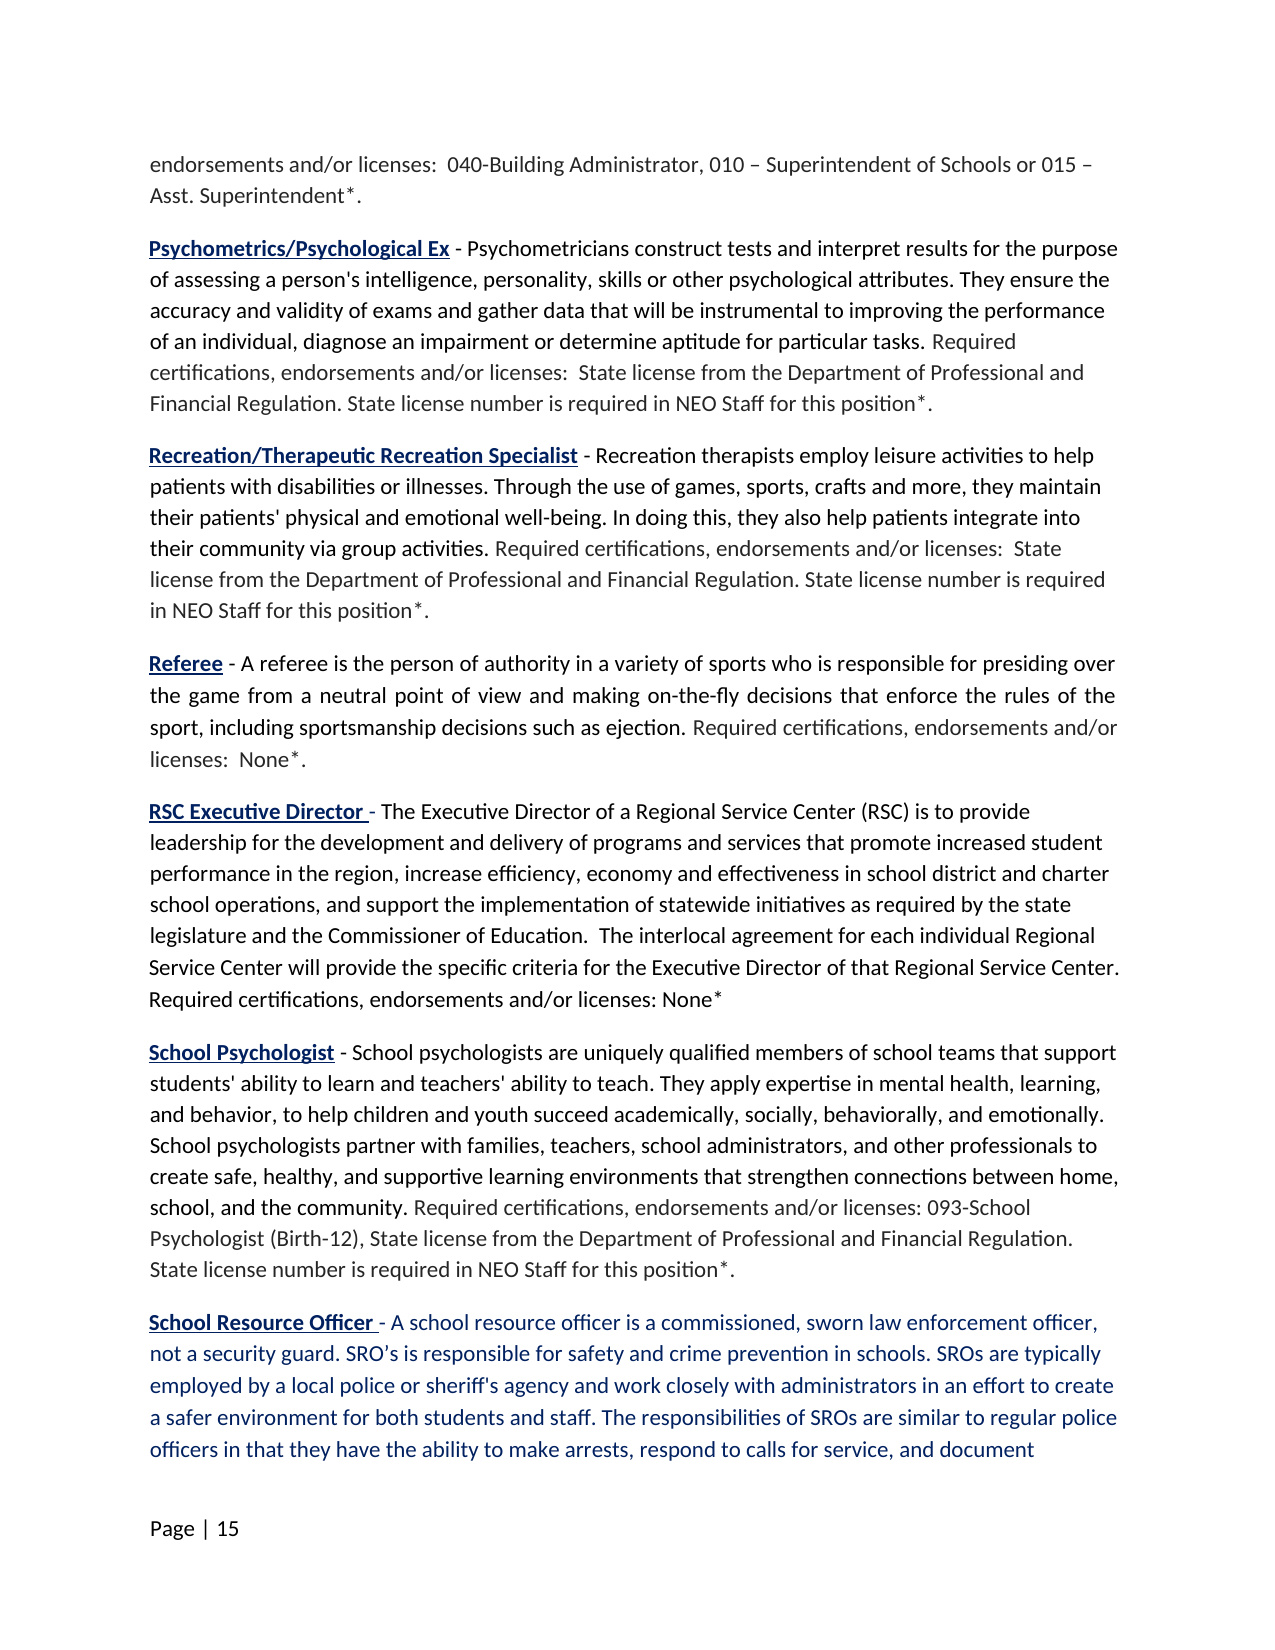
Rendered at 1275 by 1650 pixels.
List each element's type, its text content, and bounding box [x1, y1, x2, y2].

text Referee - A referee is the person of authority in a variety of sports who is responsible for presiding over the game from a neutral point of view and making on-the-fly decisions that enforce the rules of the sport, including sportsmanship decisions such as ejection. Required certifications, endorsements and/or licenses: None*. [148, 649, 1118, 773]
text Recreation/Therapeutic Recreation Specialist - Recreation therapists employ leisure activities to help patients with disabilities or illnesses. Through the use of games, sports, crafts and more, they maintain their patients' physical and emotional well-being. In doing this, they also help patients integrate into their community via group activities. Required certifications, endorsements and/or licenses: State license from the Department of Professional and Financial Regulation. State license number is required in NEO Staff for this position*. [148, 441, 1125, 624]
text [148, 150, 1125, 209]
text School Psychologist - School psychologists are uniquely qualified members of school teams that support students' ability to learn and teachers' ability to teach. They apply expertise in mental health, learning, and behavior, to help children and youth succeed academically, socially, behaviorally, and emotionally. School psychologists partner with families, teachers, school administrators, and other professionals to create safe, healthy, and supportive learning environments that strengthen connections between home, school, and the community. Required certifications, endorsements and/or licenses: 093-School Psychologist (Birth-12), State license from the Department of Professional and Financial Regulation. State license number is required in NEO Staff for this position*. [148, 1038, 1125, 1283]
text Psychometrics/Psychological Ex - Psychometricians construct tests and interpret results for the purpose of assessing a person's intelligence, personality, skills or other psychological attributes. They ensure the accuracy and validity of exams and gather data that will be instrumental to improving the performance of an individual, diagnose an impairment or determine aptitude for particular tasks. Required certifications, endorsements and/or licenses: State license from the Department of Professional and Financial Regulation. State license number is required in NEO Staff for this position*. [148, 234, 1125, 417]
text Service Center will provide the specific criteria for the Executive Director of that Regional Service Center. [148, 953, 1125, 981]
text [148, 1308, 1125, 1463]
text Required certifications, endorsements and/or licenses: None* [148, 985, 1125, 1013]
text RSC Executive Director - The Executive Director of a Regional Service Center (RSC) is to provide leadership for the development and delivery of programs and services that promote increased student performance in the region, increase efficiency, economy and effectiveness in school district and charter school operations, and support the implementation of statewide initiatives as required by the state legislature and the Commissioner of Education. The interlocal agreement for each individual Regional [148, 797, 1125, 949]
